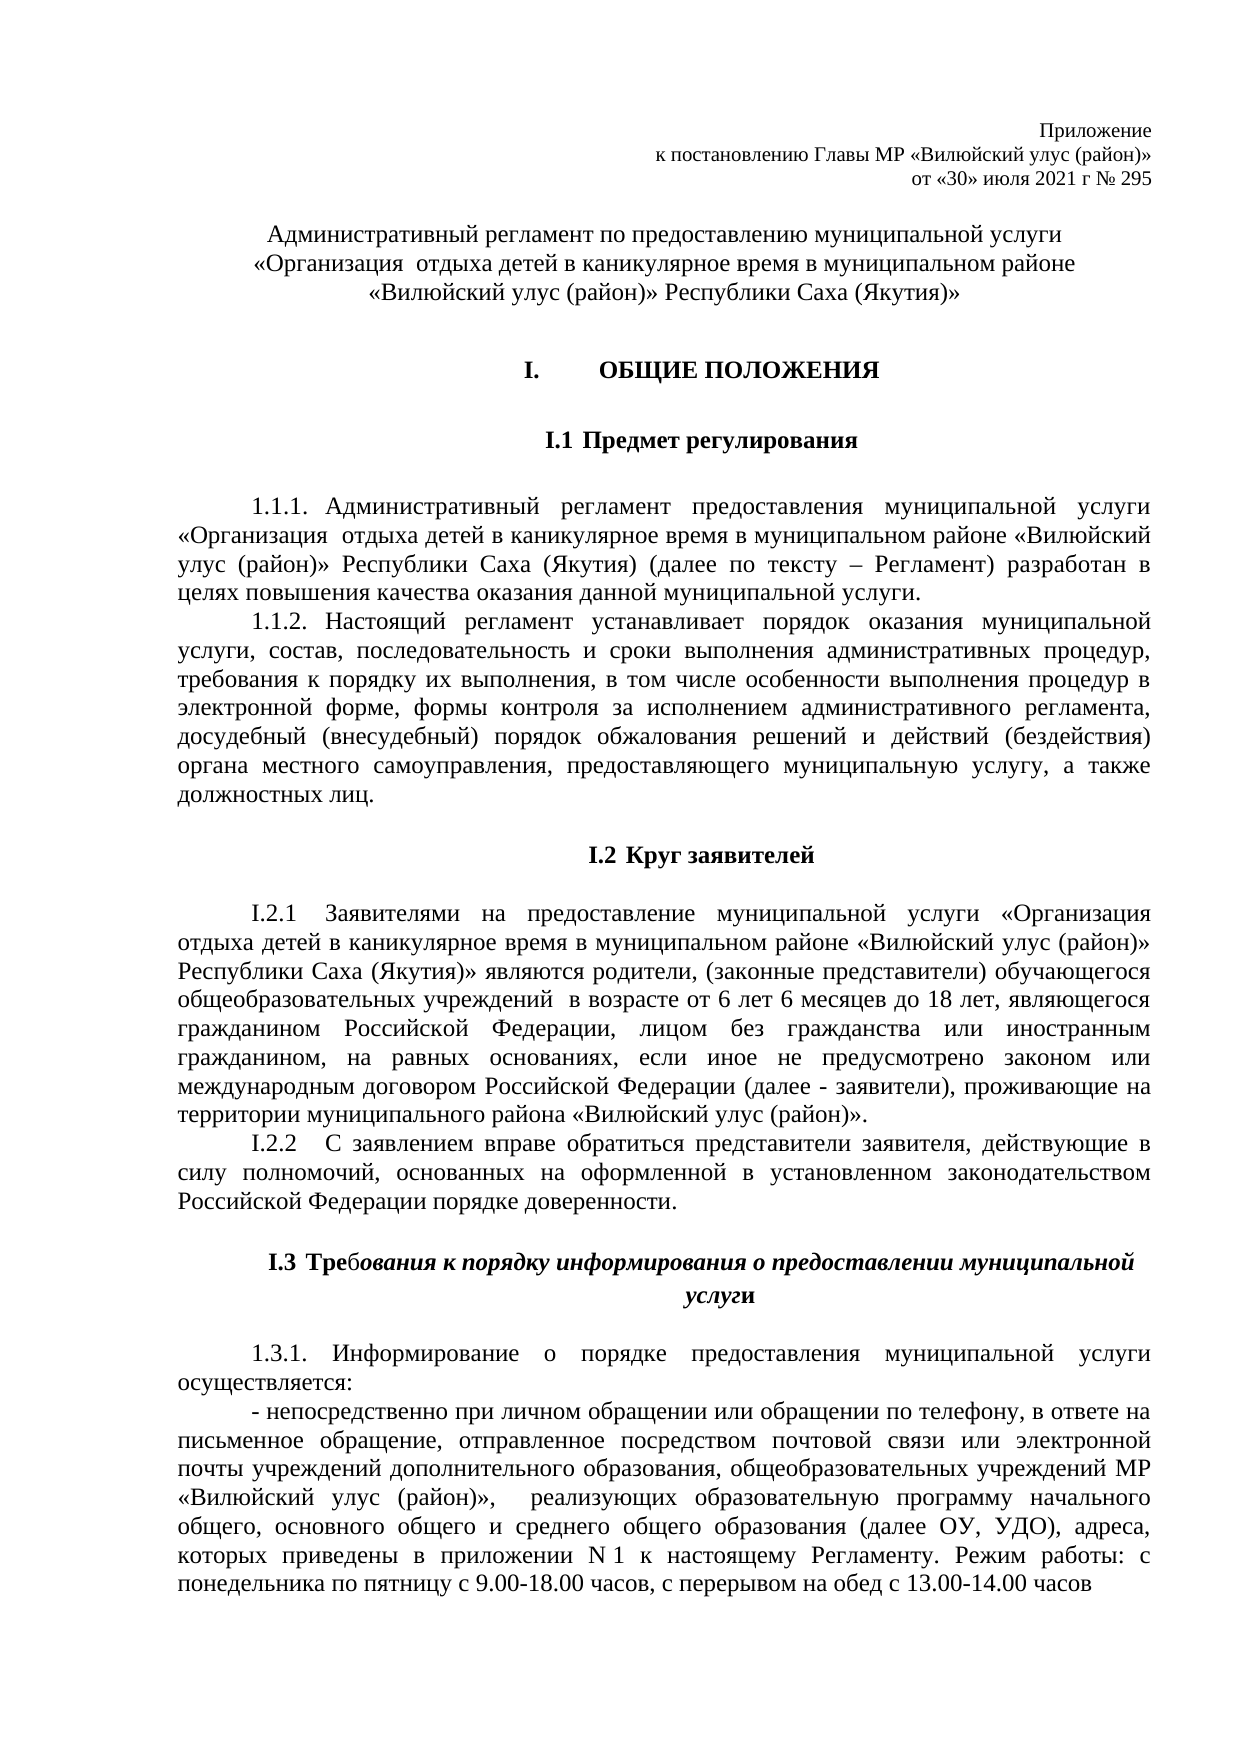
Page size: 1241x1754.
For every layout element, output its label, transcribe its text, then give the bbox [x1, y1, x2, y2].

text 1.3.1. Информирование о порядке предоставления муниципальной услуги осуществляется: [177, 1338, 1152, 1396]
list Административный регламент предоставления муниципальной услуги «Организация отдыха детей в каникулярное время в муниципальном районе «Вилюйский улус (район)» Республики Саха (Якутия) (далее по тексту – Регламент) разработан в целях повышения качества оказания данной муниципальной услуги. [177, 491, 1152, 606]
subtitle ОБЩИЕ ПОЛОЖЕНИЯ [251, 355, 1152, 384]
list Заявителями на предоставление муниципальной услуги «Организация отдыха детей в каникулярное время в муниципальном районе «Вилюйский улус (район)» Республики Саха (Якутия)» являются родители, (законные представители) обучающегося общеобразовательных учреждений в возрасте от 6 лет 6 месяцев до 18 лет, являющегося гражданином Российской Федерации, лицом без гражданства или иностранным гражданином, на равных основаниях, если иное не предусмотрено законом или международным договором Российской Федерации (далее - заявители), проживающие на территории муниципального района «Вилюйский улус (район)». [177, 898, 1152, 1128]
subtitle Круг заявителей [251, 840, 1152, 869]
text «Организация отдыха детей в каникулярное время в муниципальном районе [177, 248, 1152, 277]
text «Вилюйский улус (район)» Республики Саха (Якутия)» [177, 277, 1152, 305]
list Настоящий регламент устанавливает порядок оказания муниципальной услуги, состав, последовательность и сроки выполнения административных процедур, требования к порядку их выполнения, в том числе особенности выполнения процедур в электронной форме, формы контроля за исполнением административного регламента, досудебный (внесудебный) порядок обжалования решений и действий (бездействия) органа местного самоуправления, предоставляющего муниципальную услугу, а также должностных лиц. [177, 606, 1152, 807]
subtitle Предмет регулирования [251, 425, 1152, 454]
list - непосредственно при личном обращении или обращении по телефону, в ответе на письменное обращение, отправленное посредством почтовой связи или электронной почты учреждений дополнительного образования, общеобразовательных учреждений МР «Вилюйский улус (район)», реализующих образовательную программу начального общего, основного общего и среднего общего образования (далее ОУ, УДО), адреса, которых приведены в приложении N 1 к настоящему Регламенту. Режим работы: с понедельника по пятницу с 9.00-18.00 часов, с перерывом на обед с 13.00-14.00 часов [177, 1396, 1152, 1597]
text к постановлению Главы МР «Вилюйский улус (район)» [177, 142, 1152, 166]
text от «30» июля 2021 г № 295 [177, 166, 1152, 190]
text Административный регламент по предоставлению муниципальной услуги [177, 219, 1152, 248]
subtitle Требования к порядку информирования о предоставлении муниципальной услуги [251, 1247, 1152, 1309]
list С заявлением вправе обратиться представители заявителя, действующие в силу полномочий, основанных на оформленной в установленном законодательством Российской Федерации порядке доверенности. [177, 1128, 1152, 1214]
text Приложение [177, 118, 1152, 142]
